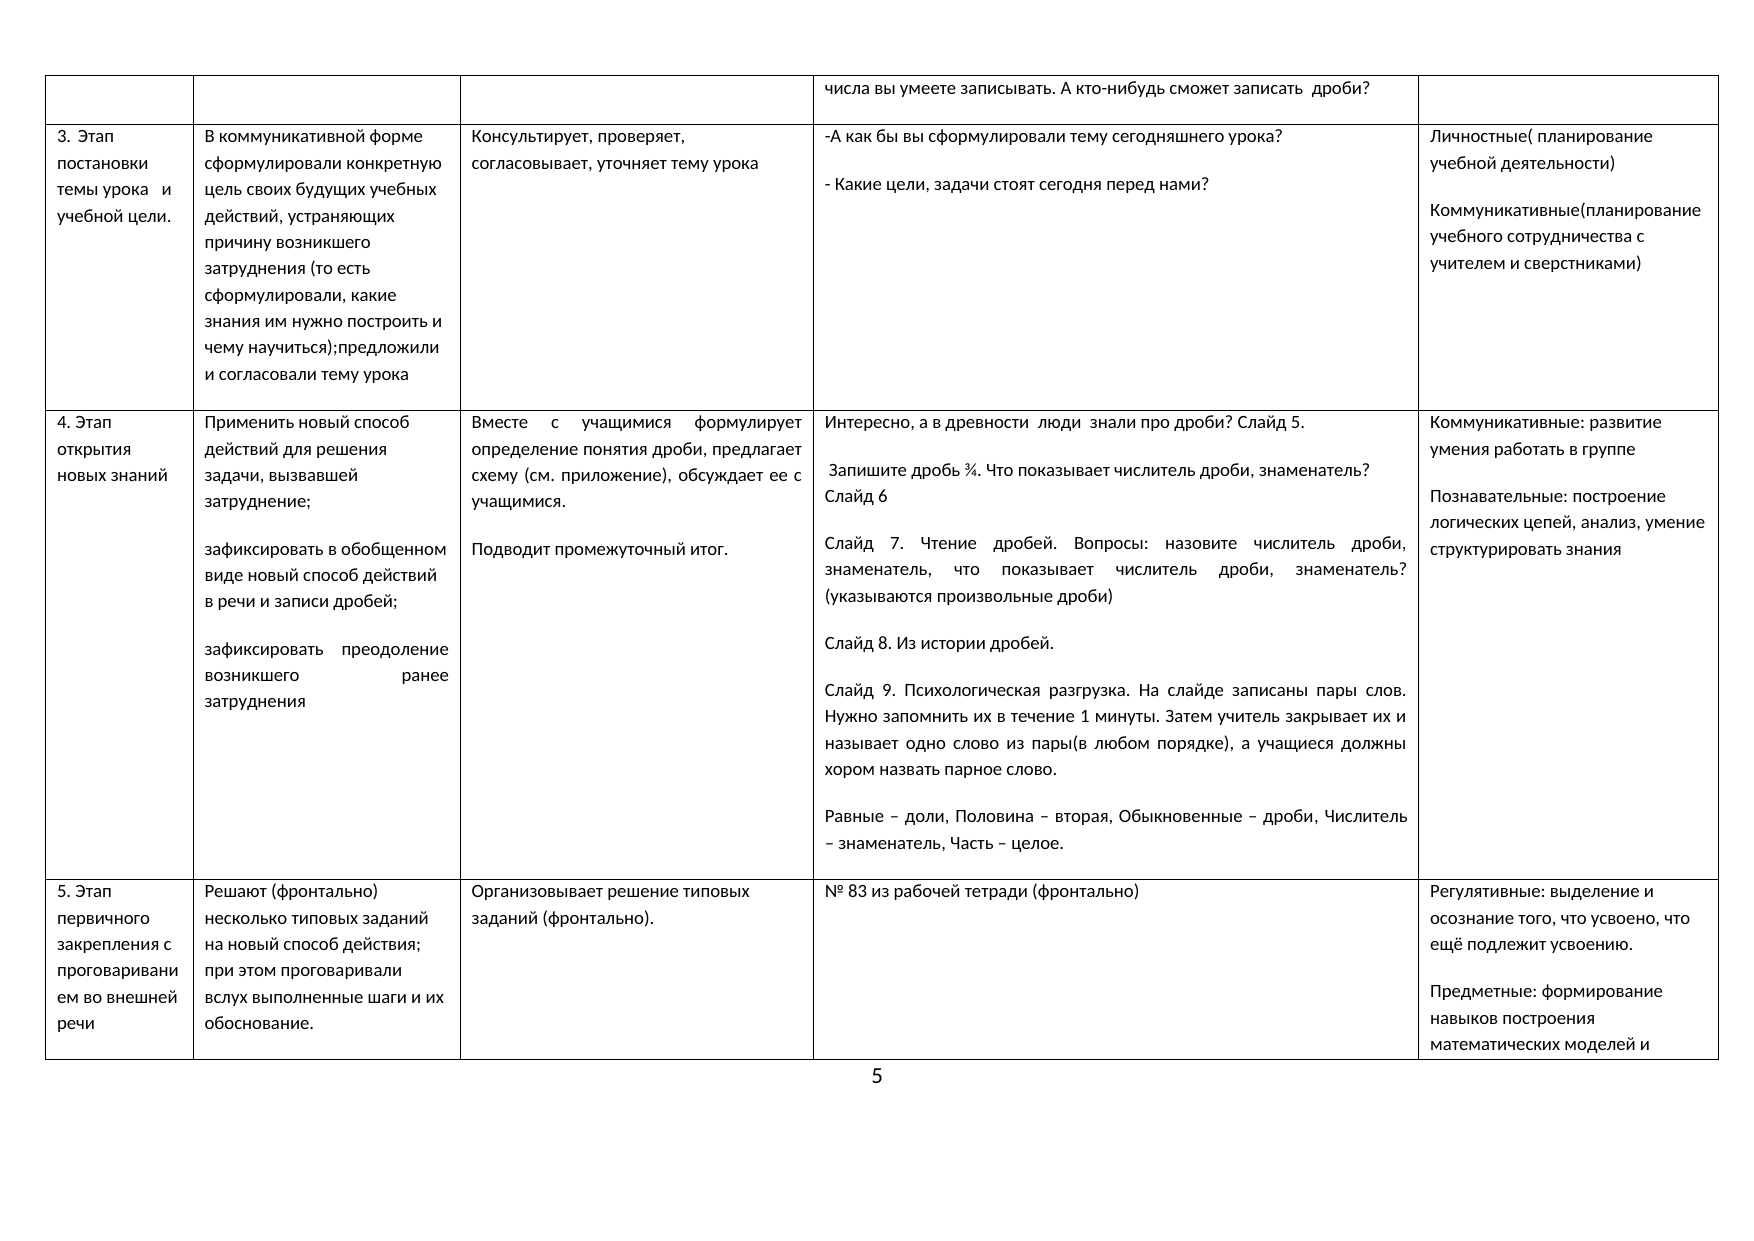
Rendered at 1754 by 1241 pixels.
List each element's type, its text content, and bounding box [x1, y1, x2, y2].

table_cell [194, 76, 460, 124]
table_cell В коммуникативной форме сформулировали конкретную цель своих будущих учебных действий, устраняющих причину возникшего затруднения (то есть сформулировали, какие знания им нужно построить и чему научиться);предложили и согласовали тему урока [194, 125, 460, 409]
table_cell Коммуникативные: развитие умения работать в группе Познавательные: построение логических цепей, анализ, умение структурировать знания [1419, 411, 1718, 878]
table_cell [46, 880, 193, 1059]
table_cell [461, 76, 813, 124]
table_cell Консультирует, проверяет, согласовывает, уточняет тему урока [461, 125, 813, 409]
table_cell 4. Этап открытия новых знаний [46, 411, 193, 878]
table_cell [814, 880, 1418, 1059]
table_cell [1419, 76, 1718, 124]
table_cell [1419, 880, 1718, 1059]
table_cell Применить новый способ действий для решения задачи, вызвавшей затруднение; зафиксировать в обобщенном виде новый способ действий в речи и записи дробей; зафиксировать преодоление возникшего ранее затруднения [194, 411, 460, 878]
table_cell Личностные( планирование учебной деятельности) Коммуникативные(планирование учебного сотрудничества с учителем и сверстниками) [1419, 125, 1718, 409]
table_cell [461, 880, 813, 1059]
table_cell -А как бы вы сформулировали тему сегодняшнего урока? - Какие цели, задачи стоят сегодня перед нами? [814, 125, 1418, 409]
table_cell Вместе с учащимися формулирует определение понятия дроби, предлагает схему (см. приложение), обсуждает ее с учащимися. Подводит промежуточный итог. [461, 411, 813, 878]
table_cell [46, 76, 193, 124]
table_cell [194, 880, 460, 1059]
table_cell 3. Этап постановки темы урока и учебной цели. [46, 125, 193, 409]
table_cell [814, 76, 1418, 124]
table_cell Интересно, а в древности люди знали про дроби? Слайд 5. Запишите дробь ¾. Что показывает числитель дроби, знаменатель? Слайд 6 Слайд 7. Чтение дробей. Вопросы: назовите числитель дроби, знаменатель, что показывает числитель дроби, знаменатель?(указываются произвольные дроби) Слайд 8. Из истории дробей. Слайд 9. Психологическая разгрузка. На слайде записаны пары слов. Нужно запомнить их в течение 1 минуты. Затем учитель закрывает их и называет одно слово из пары(в любом порядке), а учащиеся должны хором назвать парное слово. Равные – доли, Половина – вторая, Обыкновенные – дроби, Числитель – знаменатель, Часть – целое. [814, 411, 1418, 878]
